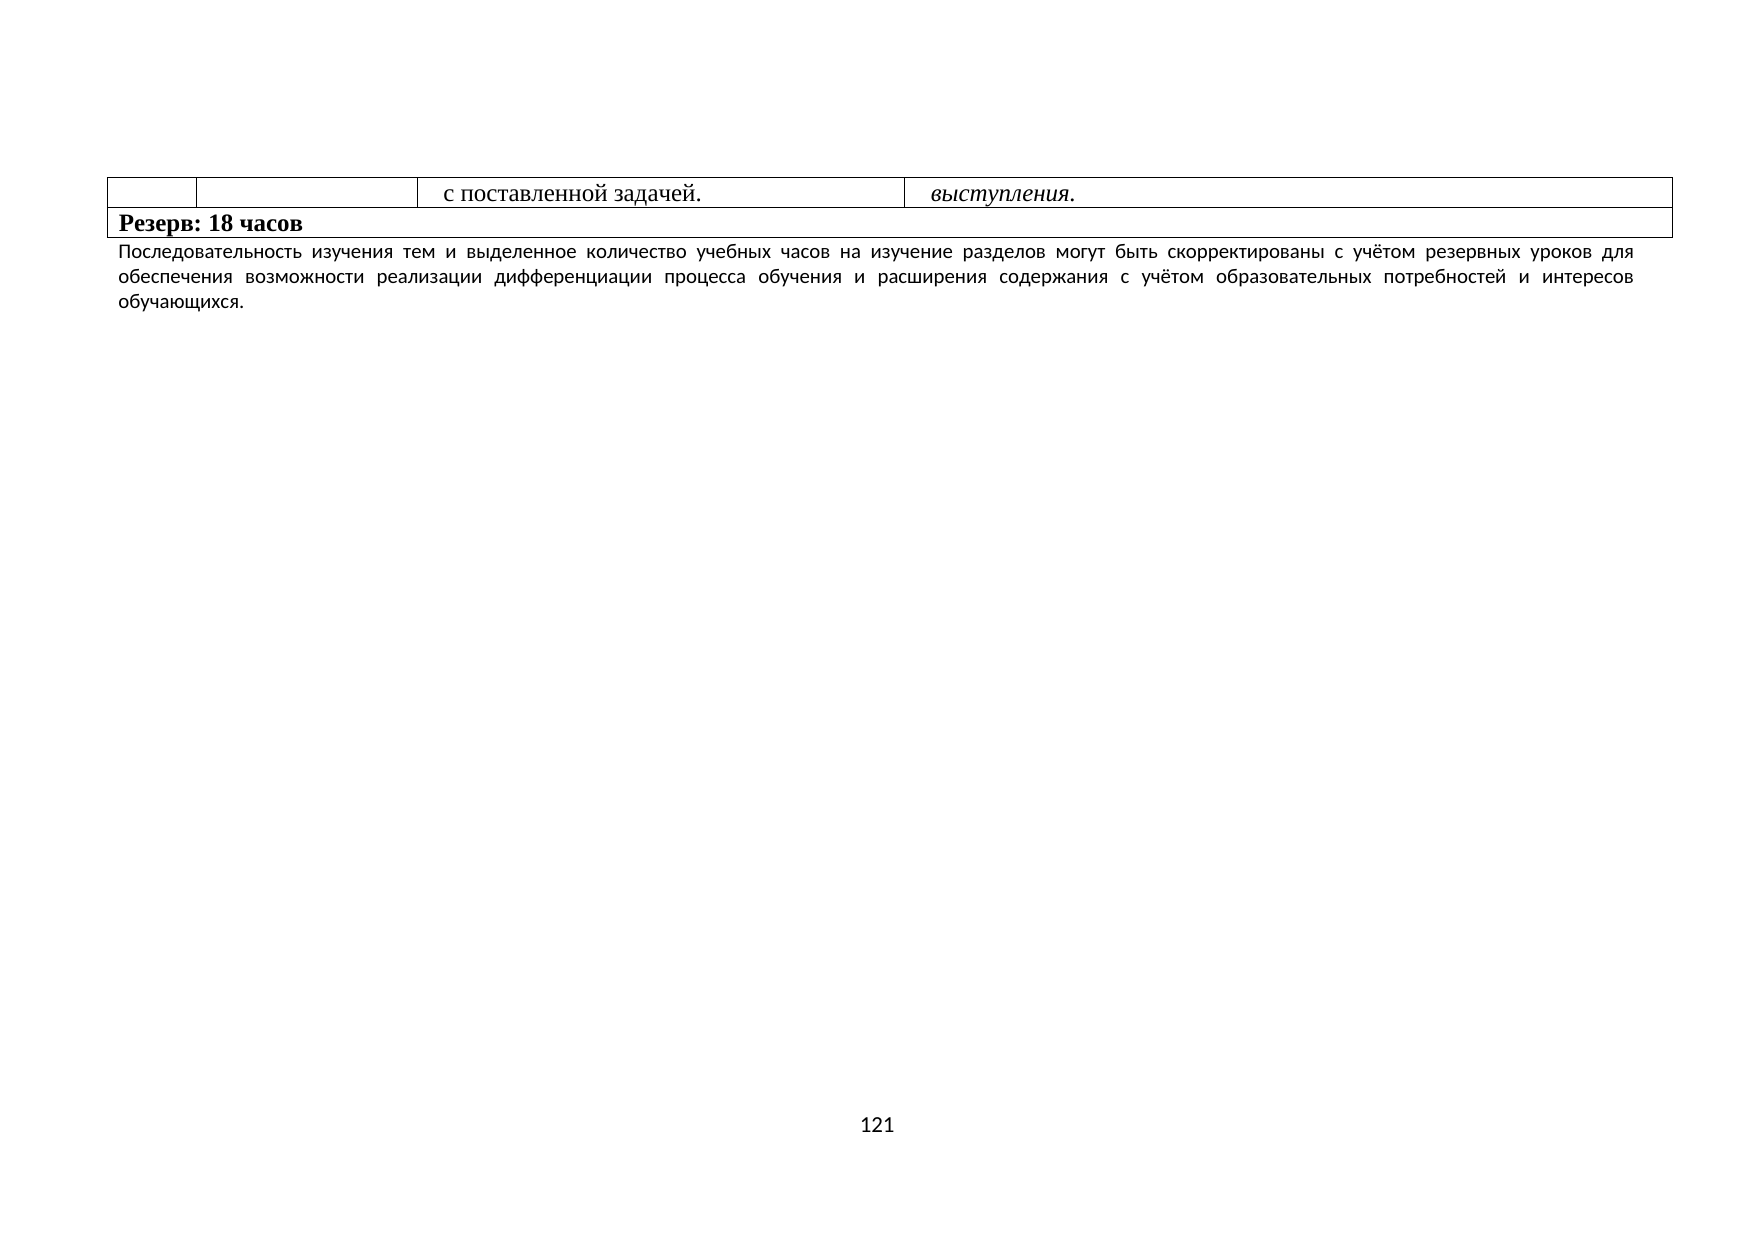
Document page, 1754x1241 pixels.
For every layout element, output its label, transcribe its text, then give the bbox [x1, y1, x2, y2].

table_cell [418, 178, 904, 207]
text Последовательность изучения тем и выделенное количество учебных часов на изучение разделов могут быть скорректированы с учётом резервных уроков для обеспечения возможности реализации дифференциации процесса обучения и расширения содержания с учётом образовательных потребностей и интересов обучающихся. [118, 238, 1636, 314]
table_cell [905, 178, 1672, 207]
table_cell Резерв: 18 часов [108, 208, 1672, 237]
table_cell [197, 178, 417, 207]
table_cell 9 [108, 178, 196, 207]
